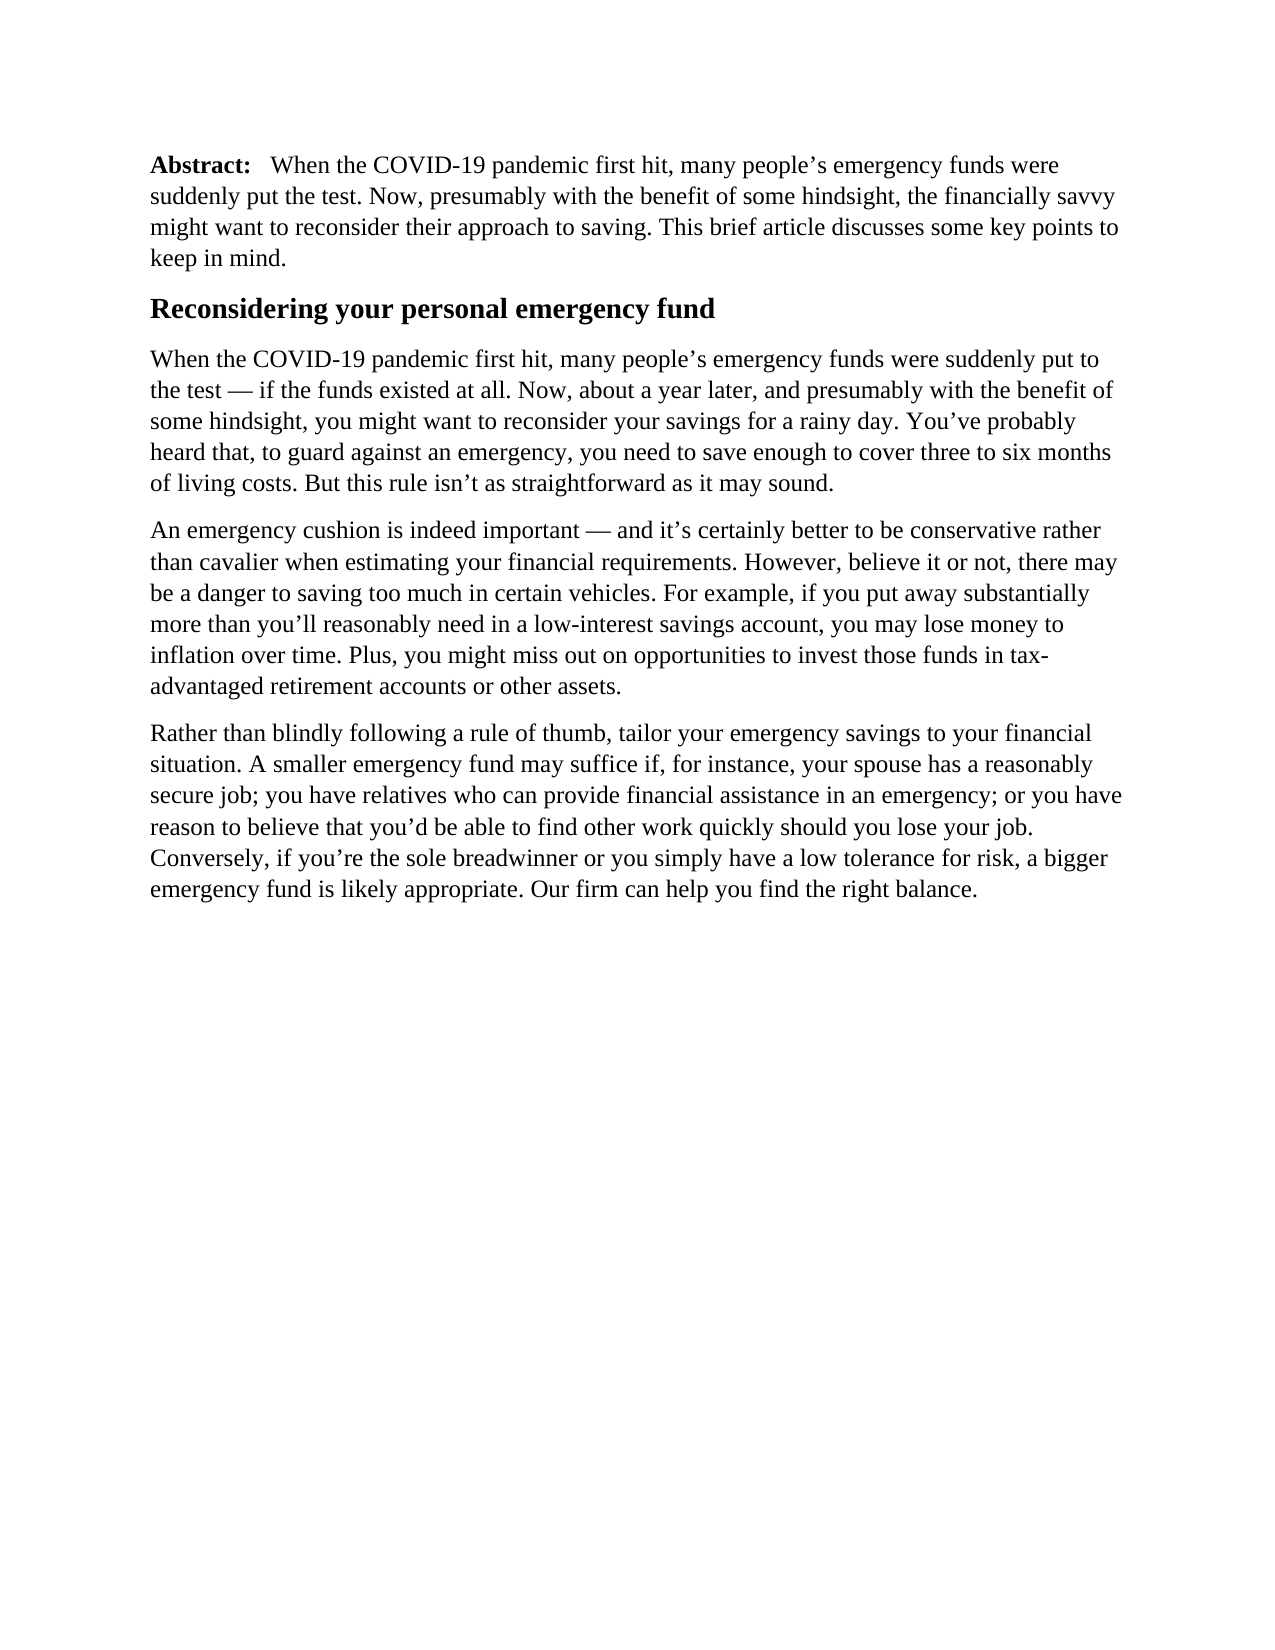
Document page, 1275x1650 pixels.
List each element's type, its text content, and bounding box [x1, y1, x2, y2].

text Reconsidering your personal emergency fund [150, 291, 1125, 324]
text An emergency cushion is indeed important — and it’s certainly better to be conservative rather than cavalier when estimating your financial requirements. However, believe it or not, there may be a danger to saving too much in certain vehicles. For example, if you put away substantially more than you’ll reasonably need in a low-interest savings account, you may lose money to inflation over time. Plus, you might miss out on opportunities to invest those funds in tax-advantaged retirement accounts or other assets. [150, 516, 1125, 699]
text Rather than blindly following a rule of thumb, tailor your emergency savings to your financial situation. A smaller emergency fund may suffice if, for instance, your spouse has a reasonably secure job; you have relatives who can provide financial assistance in an emergency; or you have reason to believe that you’d be able to find other work quickly should you lose your job. Conversely, if you’re the sole breadwinner or you simply have a low tolerance for risk, a bigger emergency fund is likely appropriate. Our firm can help you find the right balance. [150, 718, 1125, 902]
text Abstract: When the COVID-19 pandemic first hit, many people’s emergency funds were suddenly put the test. Now, presumably with the benefit of some hindsight, the financially savvy might want to reconsider their approach to saving. This brief article discusses some key points to keep in mind. [150, 150, 1125, 272]
text When the COVID-19 pandemic first hit, many people’s emergency funds were suddenly put to the test — if the funds existed at all. Now, about a year later, and presumably with the benefit of some hindsight, you might want to reconsider your savings for a rainy day. You’ve probably heard that, to guard against an emergency, you need to save enough to cover three to six months of living costs. But this rule isn’t as straightforward as it may sound. [150, 344, 1125, 497]
